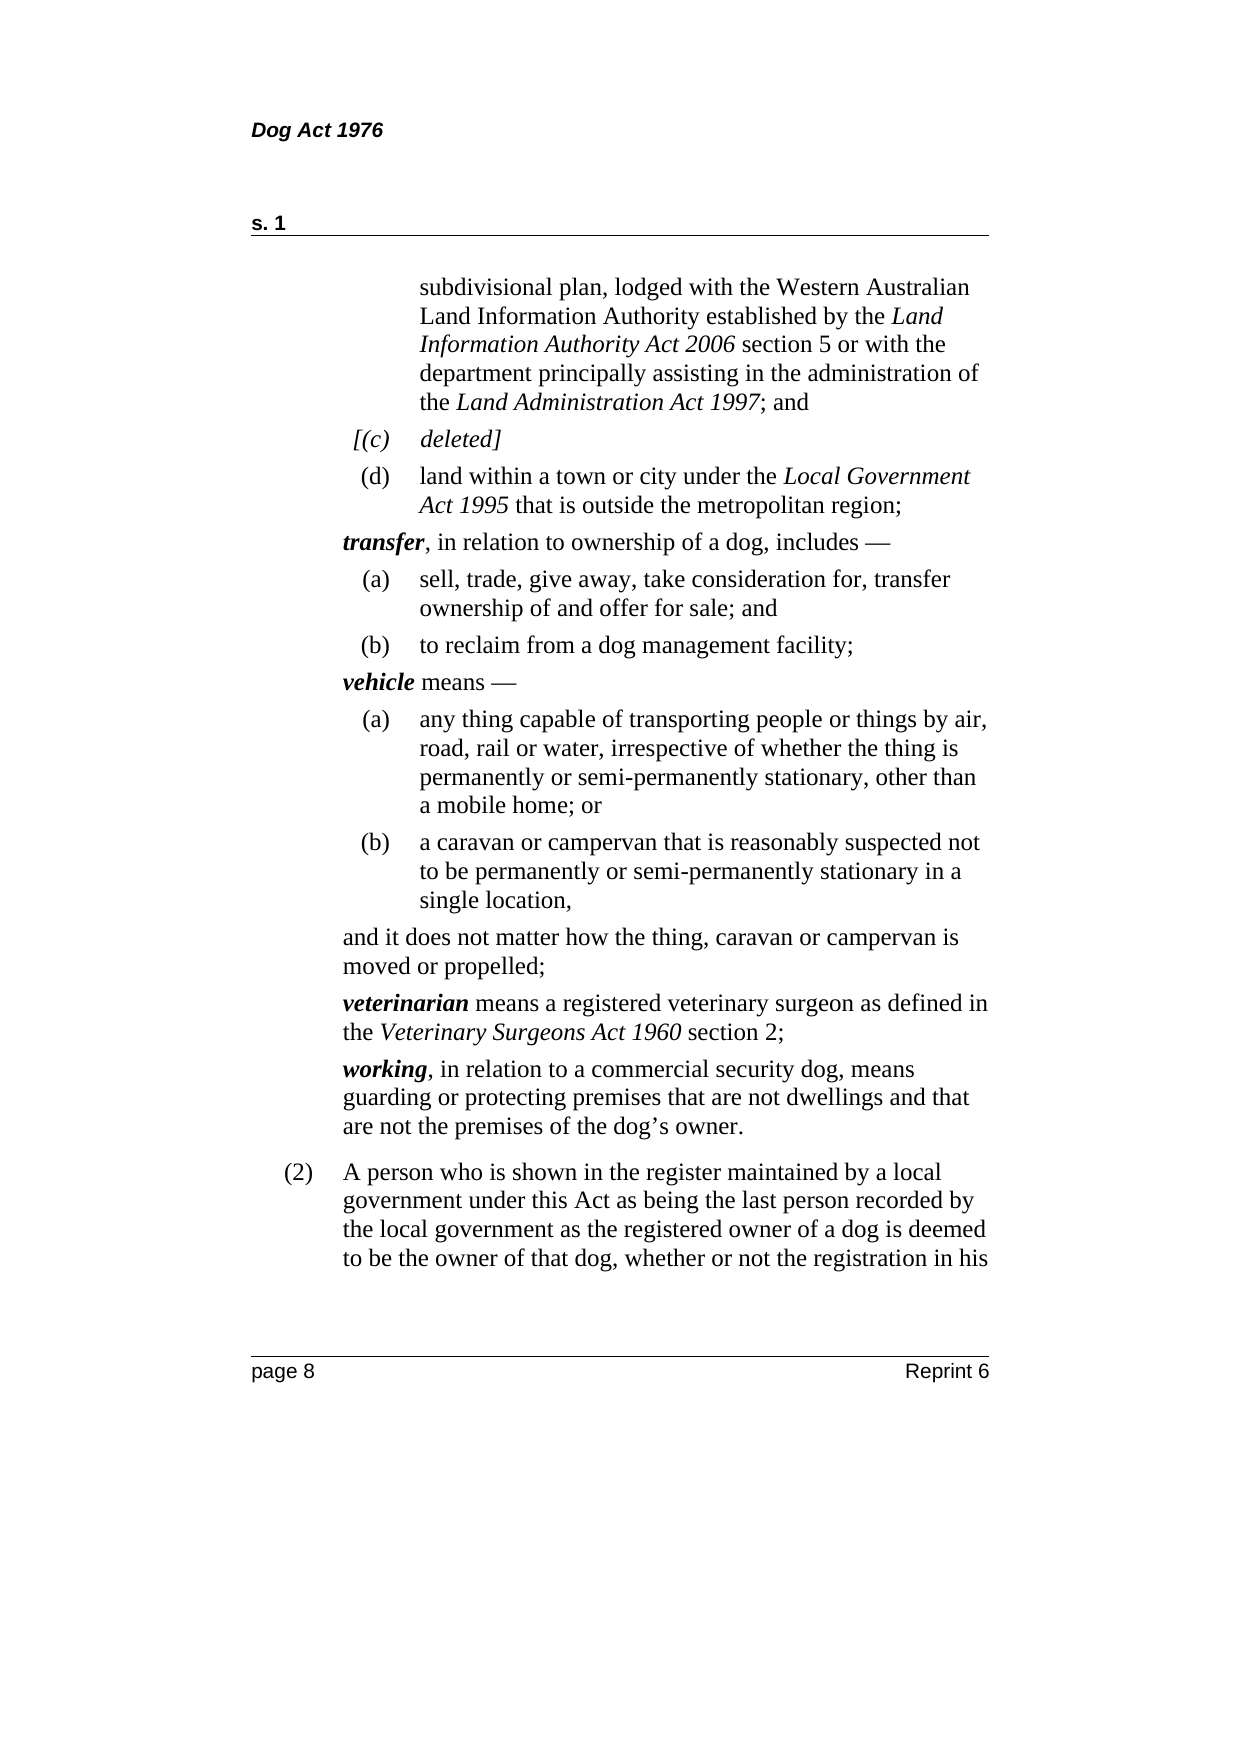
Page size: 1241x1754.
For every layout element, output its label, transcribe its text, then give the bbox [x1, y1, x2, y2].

text (b) to reclaim from a dog management facility; [251, 630, 989, 659]
text vehicle means — [251, 667, 989, 696]
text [251, 1157, 989, 1272]
text (b) a caravan or campervan that is reasonably suspected not to be permanently or semi-permanently stationary in a single location, [251, 827, 989, 914]
text (d) land within a town or city under the Local Government Act 1995 that is outside the metropolitan region; [251, 461, 989, 519]
text (a) sell, trade, give away, take consideration for, transfer ownership of and offer for sale; and [251, 564, 989, 622]
text working, in relation to a commercial security dog, means guarding or protecting premises that are not dwellings and that are not the premises of the dog’s owner. [251, 1054, 989, 1140]
text (a) any thing capable of transporting people or things by air, road, rail or water, irrespective of whether the thing is permanently or semi-permanently stationary, other than a mobile home; or [251, 704, 989, 819]
text transfer, in relation to ownership of a dog, includes — [251, 527, 989, 556]
text veterinarian means a registered veterinary surgeon as defined in the Veterinary Surgeons Act 1960 section 2; [251, 988, 989, 1045]
text and it does not matter how the thing, caravan or campervan is moved or propelled; [251, 922, 989, 979]
text [(c) deleted] [251, 424, 989, 453]
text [251, 272, 989, 416]
